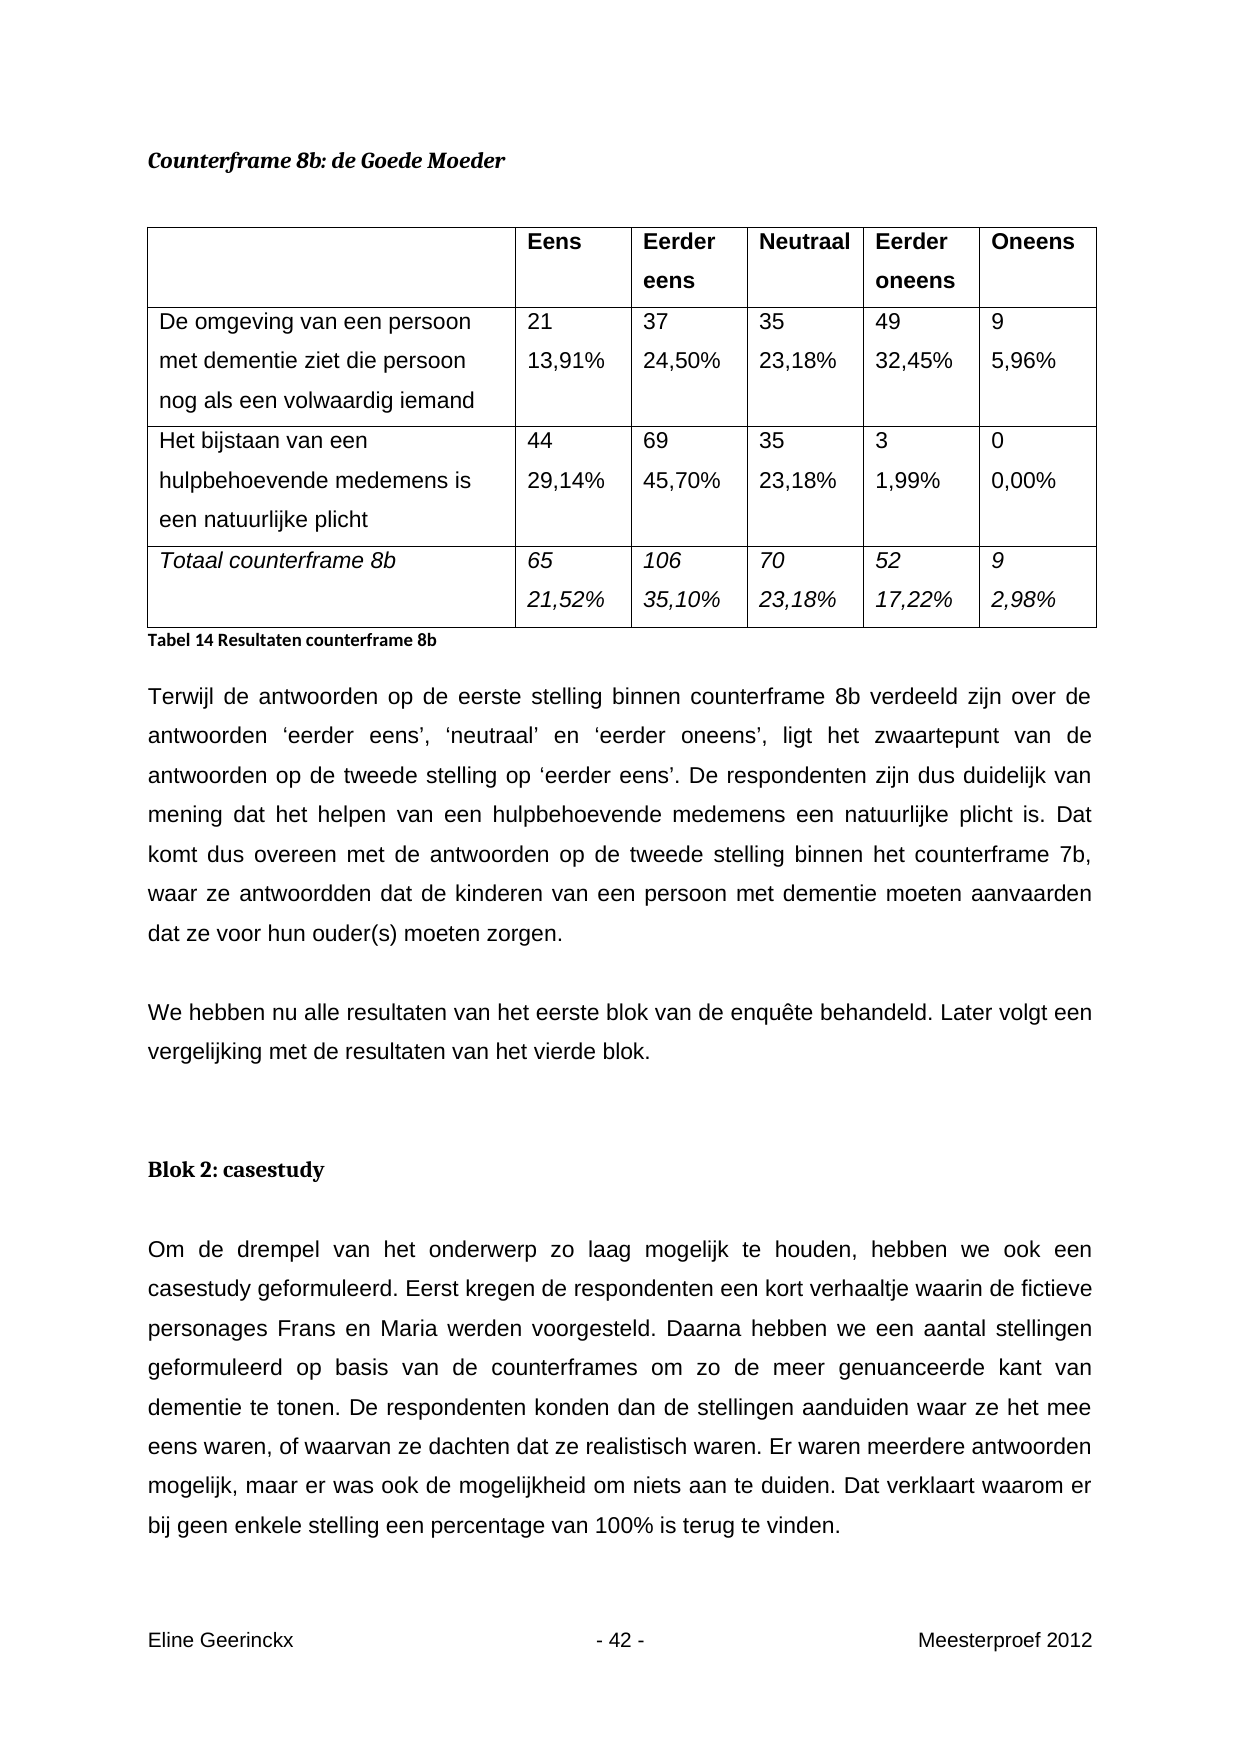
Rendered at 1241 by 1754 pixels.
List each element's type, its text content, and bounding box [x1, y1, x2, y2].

table_cell 21 13,91% [516, 308, 631, 426]
text Om de drempel van het onderwerp zo laag mogelijk te houden, hebben we ook een casestudy geformuleerd. Eerst kregen de respondenten een kort verhaaltje waarin de fictieve personages Frans en Maria werden voorgesteld. Daarna hebben we een aantal stellingen geformuleerd op basis van de counterframes om zo de meer genuanceerde kant van dementie te tonen. De respondenten konden dan de stellingen aanduiden waar ze het mee eens waren, of waarvan ze dachten dat ze realistisch waren. Er waren meerdere antwoorden mogelijk, maar er was ook de mogelijkheid om niets aan te duiden. Dat verklaart waarom er bij geen enkele stelling een percentage van 100% is terug te vinden. [148, 1236, 1093, 1538]
table_cell 0 0,00% [980, 427, 1096, 546]
table_header Eerder eens [632, 228, 747, 307]
subtitle Counterframe 8b: de Goede Moeder [148, 148, 1093, 174]
table_cell 9 5,96% [980, 308, 1096, 426]
table_cell Het bijstaan van een hulpbehoevende medemens is een natuurlijke plicht [148, 427, 515, 546]
table_cell Totaal counterframe 8b [148, 547, 515, 627]
table_cell 106 35,10% [632, 547, 747, 627]
table_header [148, 228, 515, 307]
table_cell 44 29,14% [516, 427, 631, 546]
table_cell 35 23,18% [748, 427, 863, 546]
table_cell 65 21,52% [516, 547, 631, 627]
text We hebben nu alle resultaten van het eerste blok van de enquête behandeld. Later volgt een vergelijking met de resultaten van het vierde blok. [148, 999, 1093, 1064]
table_cell 9 2,98% [980, 547, 1096, 627]
table_header Eens [516, 228, 631, 307]
table_cell 35 23,18% [748, 308, 863, 426]
table_header Neutraal [748, 228, 863, 307]
table_cell 37 24,50% [632, 308, 747, 426]
table_header Oneens [980, 228, 1096, 307]
text Tabel 14 Resultaten counterframe 8b [148, 628, 1093, 651]
table_header Eerder oneens [864, 228, 979, 307]
table_cell De omgeving van een persoon met dementie ziet die persoon nog als een volwaardig iemand [148, 308, 515, 426]
table_cell 49 32,45% [864, 308, 979, 426]
table_cell 3 1,99% [864, 427, 979, 546]
table_cell 70 23,18% [748, 547, 863, 627]
table_cell 52 17,22% [864, 547, 979, 627]
subtitle Blok 2: casestudy [148, 1157, 1093, 1183]
table_cell 69 45,70% [632, 427, 747, 546]
text Terwijl de antwoorden op de eerste stelling binnen counterframe 8b verdeeld zijn over de antwoorden ‘eerder eens’, ‘neutraal’ en ‘eerder oneens’, ligt het zwaartepunt van de antwoorden op de tweede stelling op ‘eerder eens’. De respondenten zijn dus duidelijk van mening dat het helpen van een hulpbehoevende medemens een natuurlijke plicht is. Dat komt dus overeen met de antwoorden op de tweede stelling binnen het counterframe 7b, waar ze antwoordden dat de kinderen van een persoon met dementie moeten aanvaarden dat ze voor hun ouder(s) moeten zorgen. [148, 683, 1093, 946]
